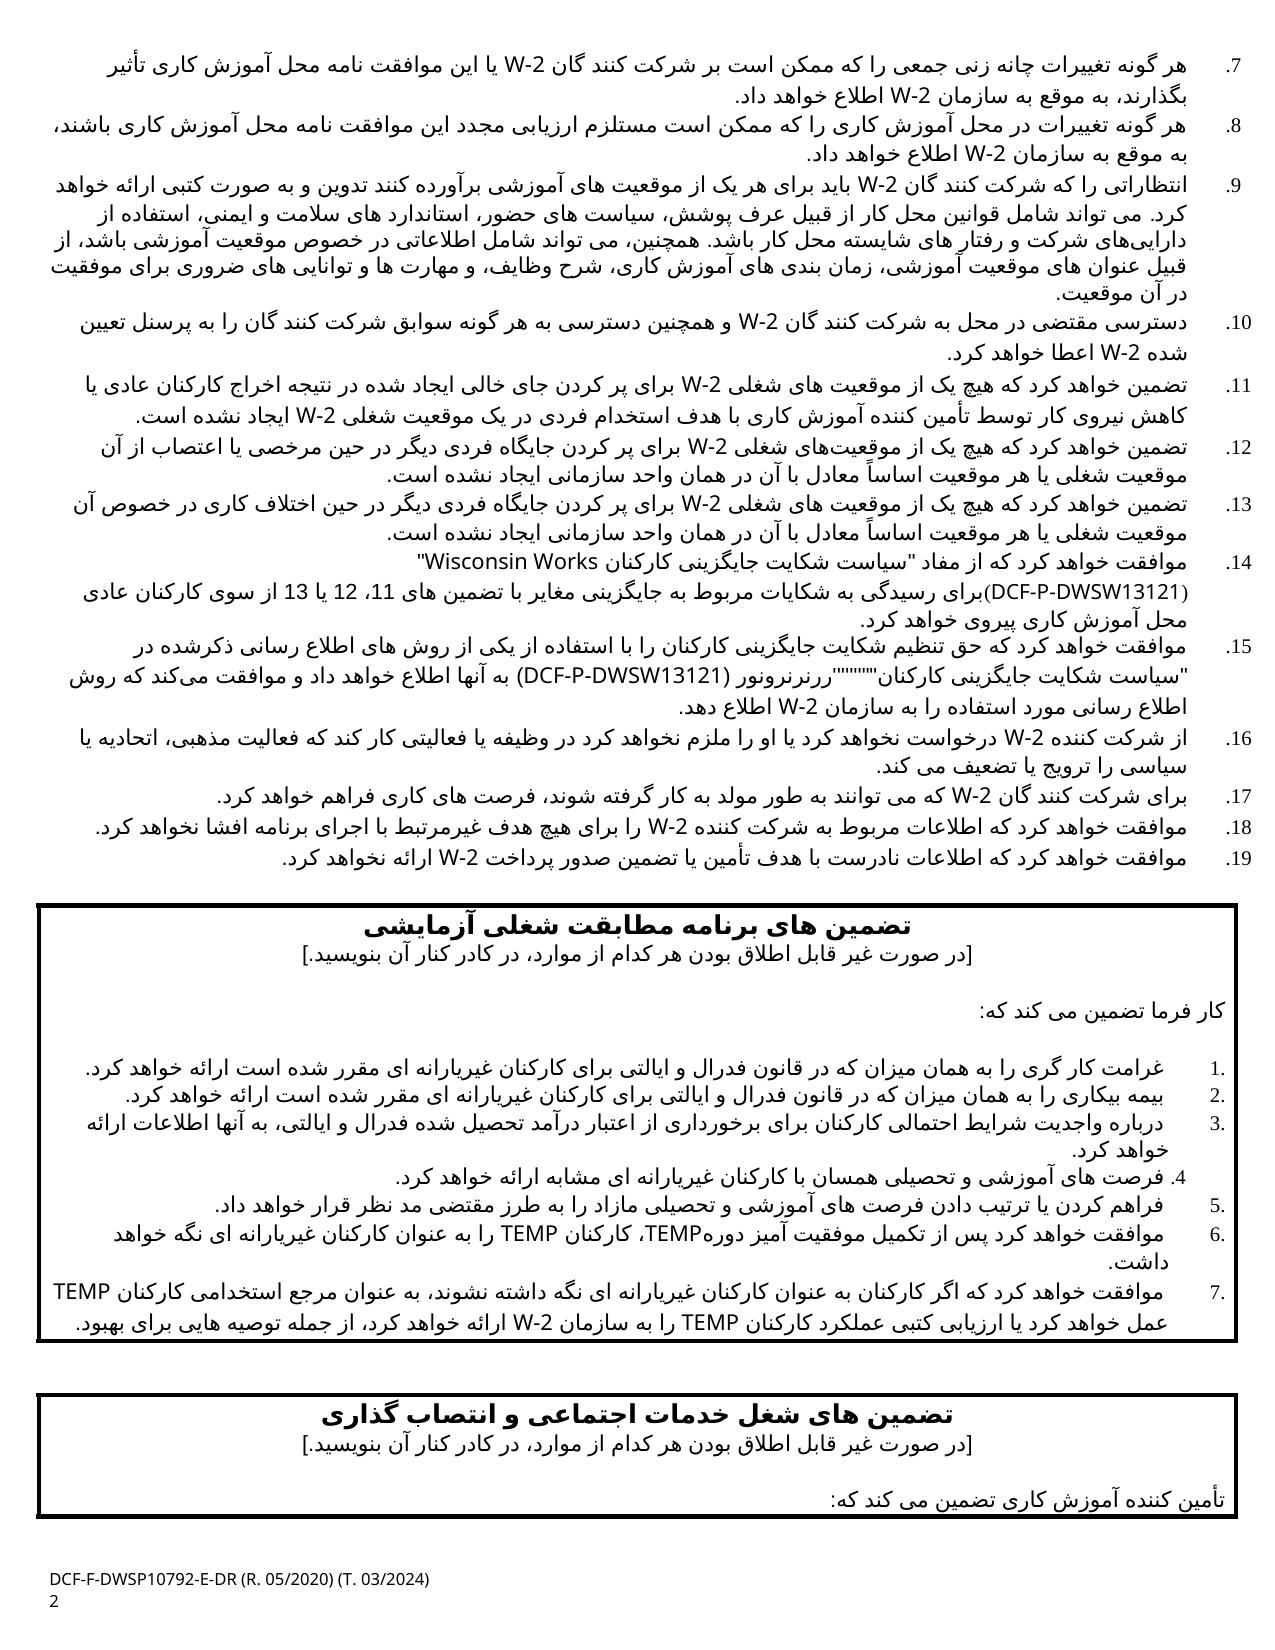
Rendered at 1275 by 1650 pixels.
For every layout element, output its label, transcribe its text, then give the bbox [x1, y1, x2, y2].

list دسترسی مقتضی در محل به شرکت ‌کنند گان W-2 و همچنین دسترسی به هر گونه سوابق شرکت‌ کنند گان را به پرسنل تعیین شده W-2 اعطا خواهد کرد. [49, 306, 1226, 367]
list موافقت خواهد کرد که اطلاعات مربوط به شرکت کننده W-2 را برای هیچ هدف غیرمرتبط با اجرای برنامه افشا نخواهد کرد. [49, 811, 1226, 841]
text .2 بیمه بیکاری را به همان میزان که در قانون فدرال و ایالتی برای کارکنان غیریارانه ای مقرر شده است ارائه خواهد کرد. [41, 1074, 1234, 1102]
list موافقت خواهد کرد که از مفاد "سیاست شکایت جایگزینی کارکنان Wisconsin Works‏" [49, 546, 1226, 576]
text (DCF-P-DWSW13121)برای رسیدگی به شکایات مربوط به جایگزینی مغایر با تضمین های 11، ‍12 یا 13 از سوی کارکنان عادی محل آموزش کاری پیروی خواهد کرد. [49, 577, 1188, 632]
text تأمین کننده آموزش کاری تضمین می کند که: [41, 1480, 1234, 1514]
text کار فرما تضمین می کند که: [41, 991, 1234, 1023]
list هر گونه تغییرات چانه زنی جمعی را که ممکن است بر شرکت کنند گان W-2 یا این موافقت نامه محل آموزش کاری تأثیر بگذارند، به موقع به سازمان W-2 اطلاع خواهد داد. [49, 49, 1226, 110]
list تضمین خواهد کرد که هیچ یک از موقعیت های شغلی W-2 برای پر کردن جای خالی ایجاد شده در نتیجه اخراج کارکنان عادی یا کاهش نیروی کار توسط تأمین کننده آموزش کاری با هدف استخدام فردی در یک موقعیت شغلی W-2 ایجاد نشده است. [49, 369, 1226, 429]
text تضمین های برنامه مطابقت شغلی آزمایشی [41, 908, 1234, 934]
text تضمین های شغل خدمات اجتماعی و انتصاب گذاری [41, 1397, 1234, 1424]
list انتظاراتی را که شرکت کنند گان W-2 باید برای هر یک از موقعیت های آموزشی برآورده کنند تدوین و به صورت کتبی ارائه خواهد کرد. می تواند شامل قوانین محل کار از قبیل عرف پوشش، سیاست های حضور، استاندارد های سلامت و ایمنی، استفاده از دارایی‌های شرکت و رفتار های شایسته محل کار باشد. همچنین، می تواند شامل اطلاعاتی در خصوص موقعیت آموزشی باشد، از قبیل عنوان های موقعیت آموزشی، زمان بندی های آموزش کاری، شرح وظایف، و مهارت ها و توانایی های ضروری برای موفقیت در آن موقعیت. [49, 169, 1226, 305]
text 4. فرصت های آموزشی و تحصیلی همسان با کارکنان غیریارانه ای مشابه ارائه خواهد کرد. [41, 1156, 1234, 1184]
list موافقت خواهد کرد که حق تنظیم شکایت جایگزینی کارکنان را با استفاده از یکی از روش های اطلاع رسانی ذکرشده در "سیاست شکایت جایگزینی کارکنان""'''''''ررنرنرونور (DCF-P-DWSW13121) به آنها اطلاع خواهد داد و موافقت می‌کند که روش اطلاع رسانی مورد استفاده را به سازمان W-2 اطلاع دهد. [49, 633, 1226, 721]
text .7 موافقت خواهد کرد که اگر کارکنان به عنوان کارکنان غیریارانه ای نگه داشته نشوند، به عنوان مرجع استخدامی کارکنان TEMP عمل خواهد کرد یا ارزیابی کتبی عملکرد کارکنان TEMP را به سازمان W-2 ارائه خواهد کرد، از جمله توصیه هایی برای بهبود. [41, 1269, 1234, 1339]
text .5 فراهم کردن یا ترتیب دادن فرصت های آموزشی و تحصیلی مازاد را به طرز مقتضی مد نظر قرار خواهد داد. [41, 1184, 1234, 1211]
text .1 غرامت کار گری را به همان میزان که در قانون فدرال و ایالتی برای کارکنان غیریارانه ای مقرر شده است ارائه خواهد کرد. [41, 1047, 1234, 1074]
list هر گونه تغییرات در محل آموزش کاری را که ممکن است مستلزم ارزیابی مجدد این موافقت نامه محل آموزش کاری باشند، به موقع به سازمان W-2 اطلاع خواهد داد. [49, 112, 1226, 168]
text .6 موافقت خواهد کرد پس از تکمیل موفقیت آمیز دورهTEMP، کارکنان TEMP را به عنوان کارکنان غیریارانه ای نگه خواهد داشت. [41, 1211, 1234, 1269]
list موافقت خواهد کرد که اطلاعات نادرست با هدف تأمین یا تضمین صدور پرداخت W-2 ارائه نخواهد کرد. [49, 842, 1226, 872]
text [در صورت غیر قابل اطلاق بودن هر کدام از موارد، در کادر کنار آن بنویسید.] [41, 1424, 1234, 1456]
list از شرکت کننده W-2 درخواست نخواهد کرد یا او را ملزم نخواهد کرد در وظیفه یا فعالیتی کار کند که فعالیت مذهبی، اتحادیه یا سیاسی را ترویج یا تضعیف می کند. [49, 722, 1226, 778]
text .3 درباره واجدیت شرایط احتمالی کارکنان برای برخورداری از اعتبار درآمد تحصیل شده فدرال و ایالتی، به آنها اطلاعات ارائه خواهد کرد. [41, 1102, 1234, 1156]
list برای شرکت کنند گان W-2 که می توانند به طور مولد به کار گرفته شوند، فرصت های کاری فراهم خواهد کرد. [49, 779, 1226, 809]
list تضمین خواهد کرد که هیچ یک از موقعیت های شغلی W-2 برای پر کردن جایگاه فردی دیگر در حین اختلاف کاری در خصوص آن موقعیت شغلی یا هر موقعیت اساساً معادل با آن در همان واحد سازمانی ایجاد نشده است. [49, 488, 1226, 545]
text [در صورت غیر قابل اطلاق بودن هر کدام از موارد، در کادر کنار آن بنویسید.] [41, 934, 1234, 966]
list تضمین خواهد کرد که هیچ یک از موقعیت‌های شغلی W-2 برای پر کردن جایگاه فردی دیگر در حین مرخصی یا اعتصاب از آن موقعیت شغلی یا هر موقعیت اساساً معادل با آن در همان واحد سازمانی ایجاد نشده است. [49, 431, 1226, 487]
